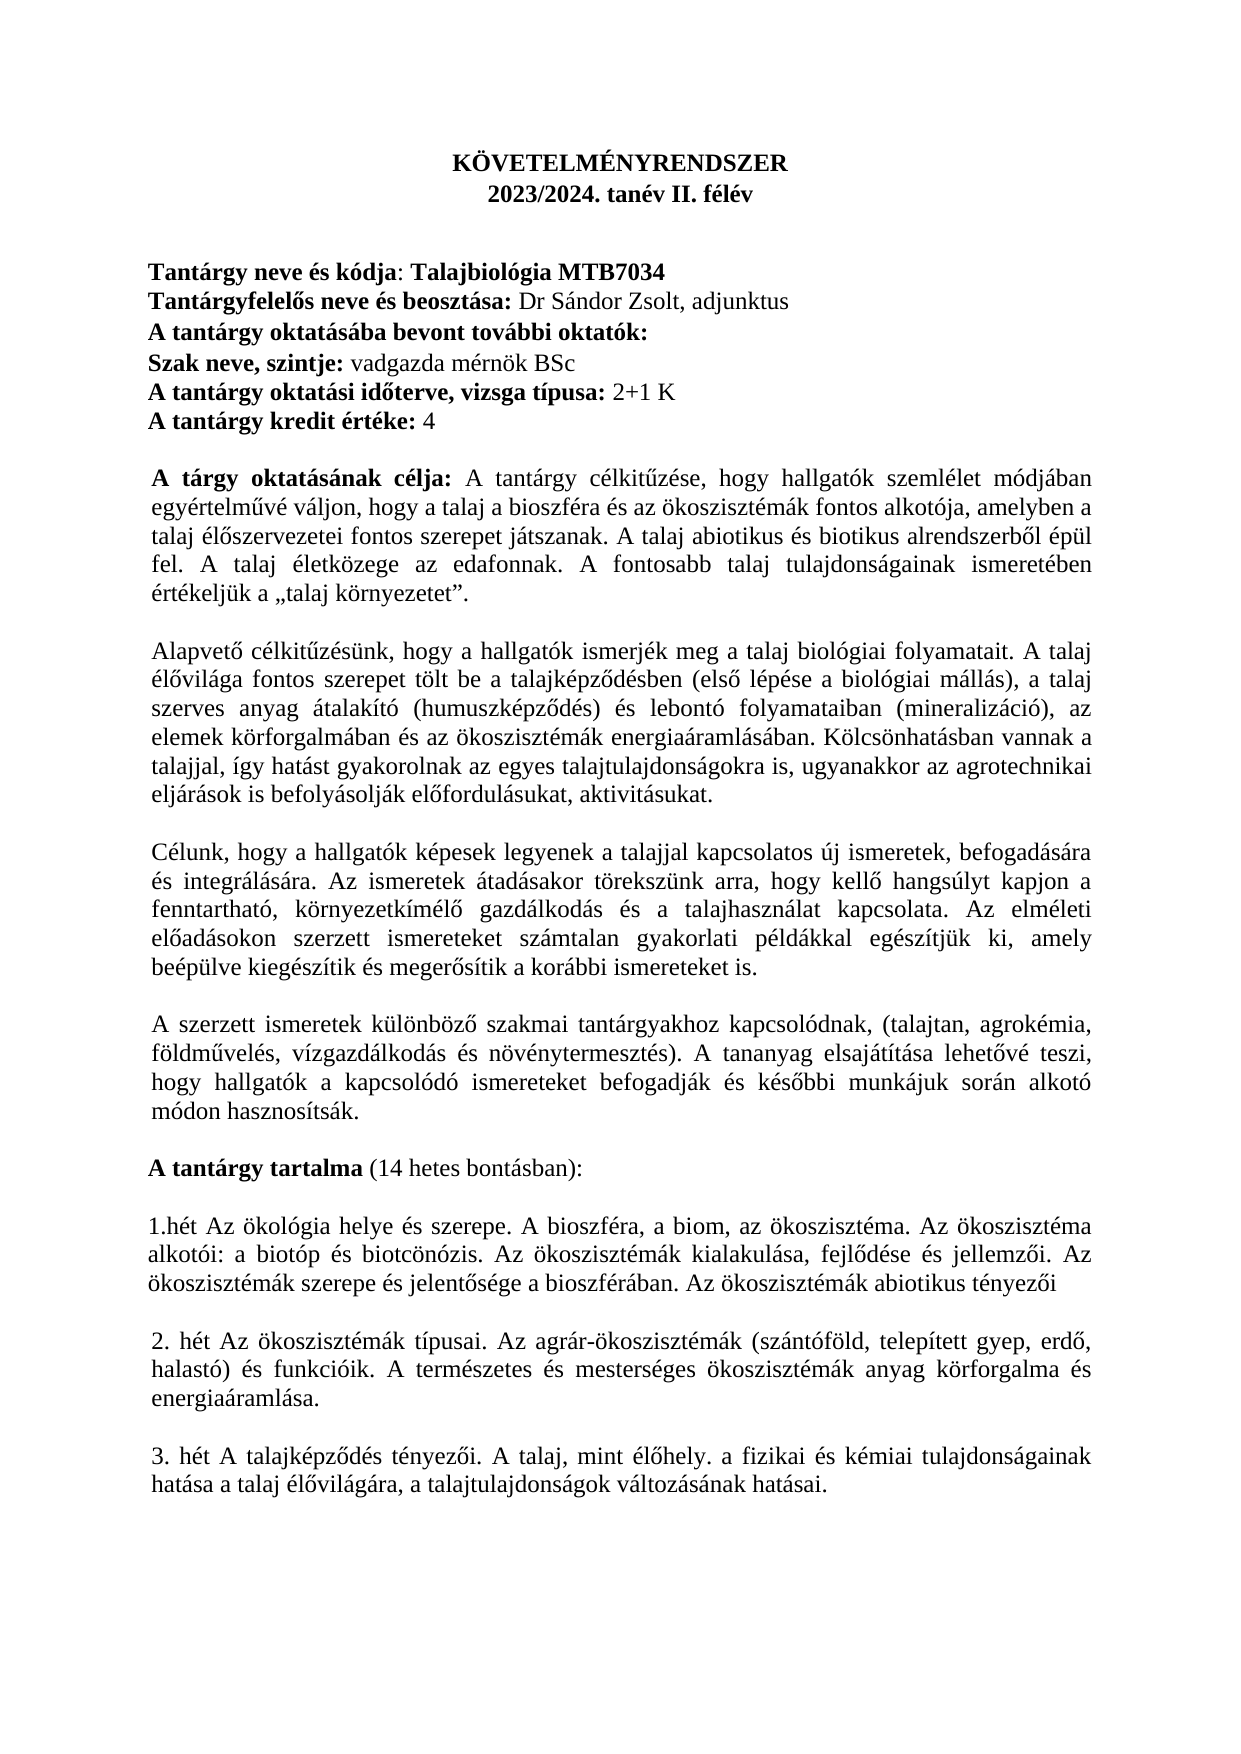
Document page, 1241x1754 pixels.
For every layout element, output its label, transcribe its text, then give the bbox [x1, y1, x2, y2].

text 2023/2024. tanév II. félév [148, 179, 1093, 207]
text Tantárgyfelelős neve és beosztása: Dr Sándor Zsolt, adjunktus [148, 286, 1093, 315]
text A szerzett ismeretek különböző szakmai tantárgyakhoz kapcsolódnak, (talajtan, agrokémia, földművelés, vízgazdálkodás és növénytermesztés). A tananyag elsajátítása lehetővé teszi, hogy hallgatók a kapcsolódó ismereteket befogadják és későbbi munkájuk során alkotó módon hasznosítsák. [151, 1009, 1093, 1124]
text Célunk, hogy a hallgatók képesek legyenek a talajjal kapcsolatos új ismeretek, befogadására és integrálására. Az ismeretek átadásakor törekszünk arra, hogy kellő hangsúlyt kapjon a fenntartható, környezetkímélő gazdálkodás és a talajhasználat kapcsolata. Az elméleti előadásokon szerzett ismereteket számtalan gyakorlati példákkal egészítjük ki, amely beépülve kiegészítik és megerősítik a korábbi ismereteket is. [151, 837, 1093, 981]
text A tárgy oktatásának célja: A tantárgy célkitűzése, hogy hallgatók szemlélet módjában egyértelművé váljon, hogy a talaj a bioszféra és az ökoszisztémák fontos alkotója, amelyben a talaj élőszervezetei fontos szerepet játszanak. A talaj abiotikus és biotikus alrendszerből épül fel. A talaj életközege az edafonnak. A fontosabb talaj tulajdonságainak ismeretében értékeljük a „talaj környezetet”. [151, 463, 1093, 607]
text A tantárgy tartalma (14 hetes bontásban): [148, 1153, 1093, 1182]
text A tantárgy oktatásába bevont további oktatók: [148, 317, 1093, 346]
text KÖVETELMÉNYRENDSZER [148, 148, 1093, 176]
text Szak neve, szintje: vadgazda mérnök BSc [148, 348, 1093, 377]
text Tantárgy neve és kódja: Talajbiológia MTB7034 [148, 257, 1093, 286]
text 3. hét A talajképződés tényezői. A talaj, mint élőhely. a fizikai és kémiai tulajdonságainak hatása a talaj élővilágára, a talajtulajdonságok változásának hatásai. [151, 1441, 1093, 1498]
text Alapvető célkitűzésünk, hogy a hallgatók ismerjék meg a talaj biológiai folyamatait. A talaj élővilága fontos szerepet tölt be a talajképződésben (első lépése a biológiai mállás), a talaj szerves anyag átalakító (humuszképződés) és lebontó folyamataiban (mineralizáció), az elemek körforgalmában és az ökoszisztémák energiaáramlásában. Kölcsönhatásban vannak a talajjal, így hatást gyakorolnak az egyes talajtulajdonságokra is, ugyanakkor az agrotechnikai eljárások is befolyásolják előfordulásukat, aktivitásukat. [151, 636, 1093, 808]
text 1.hét Az ökológia helye és szerepe. A bioszféra, a biom, az ökoszisztéma. Az ökoszisztéma alkotói: a biotóp és biotcönózis. Az ökoszisztémák kialakulása, fejlődése és jellemzői. Az ökoszisztémák szerepe és jelentősége a bioszférában. Az ökoszisztémák abiotikus tényezői [148, 1211, 1093, 1297]
text 2. hét Az ökoszisztémák típusai. Az agrár-ökoszisztémák (szántóföld, telepített gyep, erdő, halastó) és funkcióik. A természetes és mesterséges ökoszisztémák anyag körforgalma és energiaáramlása. [151, 1326, 1093, 1412]
text A tantárgy oktatási időterve, vizsga típusa: 2+1 K [148, 377, 1093, 406]
text A tantárgy kredit értéke: 4 [148, 406, 1093, 434]
